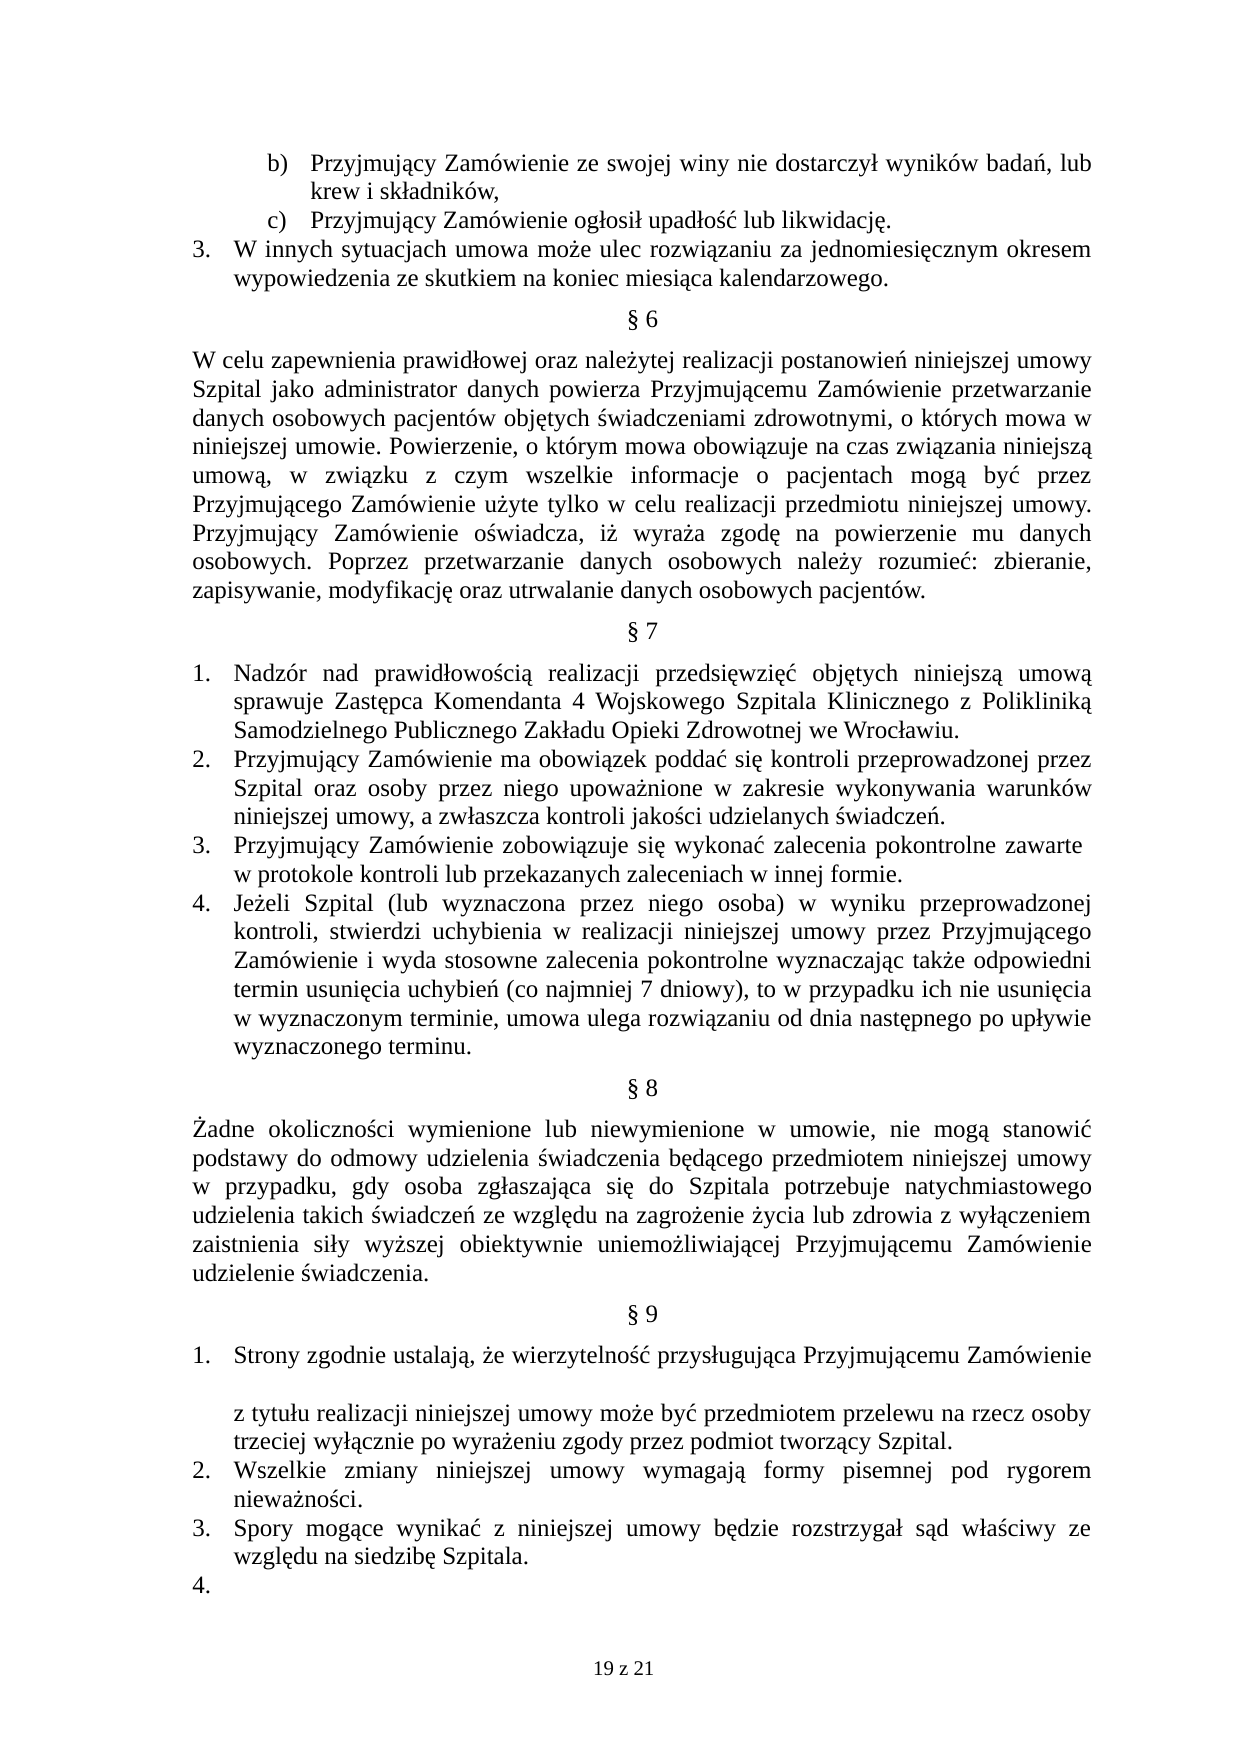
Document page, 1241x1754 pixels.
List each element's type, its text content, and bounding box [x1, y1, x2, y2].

text W celu zapewnienia prawidłowej oraz należytej realizacji postanowień niniejszej umowy Szpital jako administrator danych powierza Przyjmującemu Zamówienie przetwarzanie danych osobowych pacjentów objętych świadczeniami zdrowotnymi, o których mowa w niniejszej umowie. Powierzenie, o którym mowa obowiązuje na czas związania niniejszą umową, w związku z czym wszelkie informacje o pacjentach mogą być przez Przyjmującego Zamówienie użyte tylko w celu realizacji przedmiotu niniejszej umowy. Przyjmujący Zamówienie oświadcza, iż wyraża zgodę na powierzenie mu danych osobowych. Poprzez przetwarzanie danych osobowych należy rozumieć: zbieranie, zapisywanie, modyfikację oraz utrwalanie danych osobowych pacjentów. [192, 345, 1092, 604]
text § 9 [192, 1299, 1092, 1328]
text § 6 [192, 304, 1092, 333]
list Spory mogące wynikać z niniejszej umowy będzie rozstrzygał sąd właściwy ze względu na siedzibę Szpitala. [192, 1513, 1092, 1570]
list Jeżeli Szpital (lub wyznaczona przez niego osoba) w wyniku przeprowadzonej kontroli, stwierdzi uchybienia w realizacji niniejszej umowy przez Przyjmującego Zamówienie i wyda stosowne zalecenia pokontrolne wyznaczając także odpowiedni termin usunięcia uchybień (co najmniej 7 dniowy), to w przypadku ich nie usunięcia w wyznaczonym terminie, umowa ulega rozwiązaniu od dnia następnego po upływie wyznaczonego terminu. [192, 888, 1092, 1060]
list Nadzór nad prawidłowością realizacji przedsięwzięć objętych niniejszą umową sprawuje Zastępca Komendanta 4 Wojskowego Szpitala Klinicznego z Polikliniką Samodzielnego Publicznego Zakładu Opieki Zdrowotnej we Wrocławiu. [192, 658, 1092, 744]
list Przyjmujący Zamówienie ma obowiązek poddać się kontroli przeprowadzonej przez Szpital oraz osoby przez niego upoważnione w zakresie wykonywania warunków niniejszej umowy, a zwłaszcza kontroli jakości udzielanych świadczeń. [192, 744, 1092, 830]
list Przyjmujący Zamówienie zobowiązuje się wykonać zalecenia pokontrolne zawarte w protokole kontroli lub przekazanych zaleceniach w innej formie. [192, 830, 1092, 888]
list Wszelkie zmiany niniejszej umowy wymagają formy pisemnej pod rygorem nieważności. [192, 1455, 1092, 1513]
text § 8 [192, 1073, 1092, 1101]
text § 7 [192, 616, 1092, 645]
list Strony zgodnie ustalają, że wierzytelność przysługująca Przyjmującemu Zamówienie z tytułu realizacji niniejszej umowy może być przedmiotem przelewu na rzecz osoby trzeciej wyłącznie po wyrażeniu zgody przez podmiot tworzący Szpital. [192, 1340, 1092, 1455]
text Żadne okoliczności wymienione lub niewymienione w umowie, nie mogą stanowić podstawy do odmowy udzielenia świadczenia będącego przedmiotem niniejszej umowy w przypadku, gdy osoba zgłaszająca się do Szpitala potrzebuje natychmiastowego udzielenia takich świadczeń ze względu na zagrożenie życia lub zdrowia z wyłączeniem zaistnienia siły wyższej obiektywnie uniemożliwiającej Przyjmującemu Zamówienie udzielenie świadczenia. [192, 1114, 1092, 1286]
list Przyjmujący Zamówienie ze swojej winy nie dostarczył wyników badań, lub krew i składników, [267, 148, 1092, 205]
list Przyjmujący Zamówienie ogłosił upadłość lub likwidację. [267, 205, 1092, 234]
list W innych sytuacjach umowa może ulec rozwiązaniu za jednomiesięcznym okresem wypowiedzenia ze skutkiem na koniec miesiąca kalendarzowego. [192, 234, 1092, 291]
